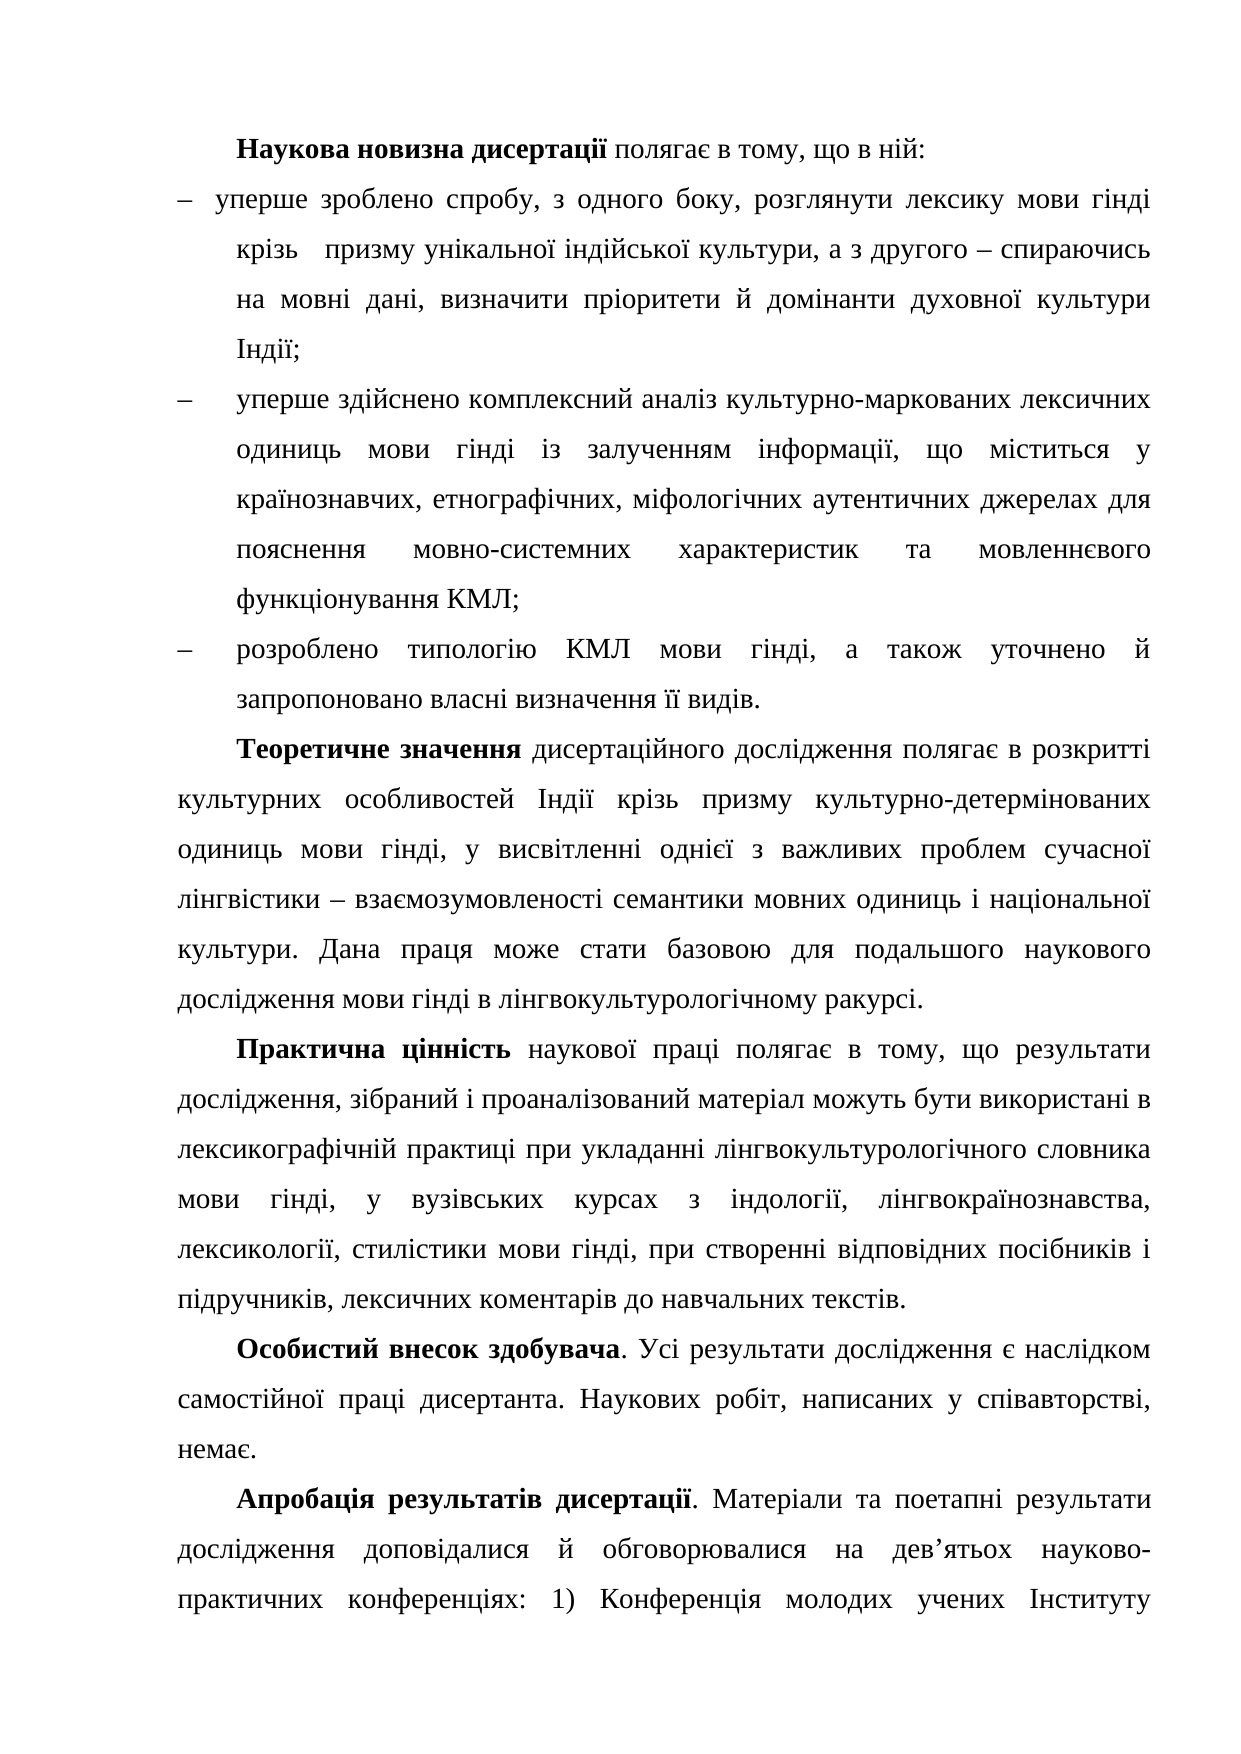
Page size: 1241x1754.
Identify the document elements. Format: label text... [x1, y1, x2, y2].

list уперше зроблено спробу, з одного боку, розглянути лексику мови гінді крізь призму унікальної індійської культури, а з другого – спираючись на мовні дані, визначити пріоритети й домінанти духовної культури Індії; [177, 168, 1152, 368]
list уперше здійснено комплексний аналіз культурно-маркованих лексичних одиниць мови гінді із залученням інформації, що міститься у країнознавчих, етнографічних, міфологічних аутентичних джерелах для пояснення мовно-системних характеристик та мовленнєвого функціонування КМЛ; [177, 368, 1152, 618]
text Наукова новизна дисертації полягає в тому, що в ній: [177, 118, 1152, 168]
text Особистий внесок здобувача. Усі результати дослідження є наслідком самостійної праці дисертанта. Наукових робіт, написаних у співавторстві, немає. [177, 1318, 1152, 1468]
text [177, 1468, 1152, 1618]
text Теоретичне значення дисертаційного дослідження полягає в розкритті культурних особливостей Індії крізь призму культурно-детермінованих одиниць мови гінді, у висвітленні однієї з важливих проблем сучасної лінгвістики – взаємозумовленості семантики мовних одиниць і національної культури. Дана праця може стати базовою для подальшого наукового дослідження мови гінді в лінгвокультурологічному ракурсі. [177, 718, 1152, 1018]
text Практична цінність наукової праці полягає в тому, що результати дослідження, зібраний і проаналізований матеріал можуть бути використані в лексикографічній практиці при укладанні лінгвокультурологічного словника мови гінді, у вузівських курсах з індології, лінгвокраїнознавства, лексикології, стилістики мови гінді, при створенні відповідних посібників і підручників, лексичних коментарів до навчальних текстів. [177, 1018, 1152, 1318]
list розроблено типологію КМЛ мови гінді, а також уточнено й запропоновано власні визначення її видів. [177, 618, 1152, 718]
